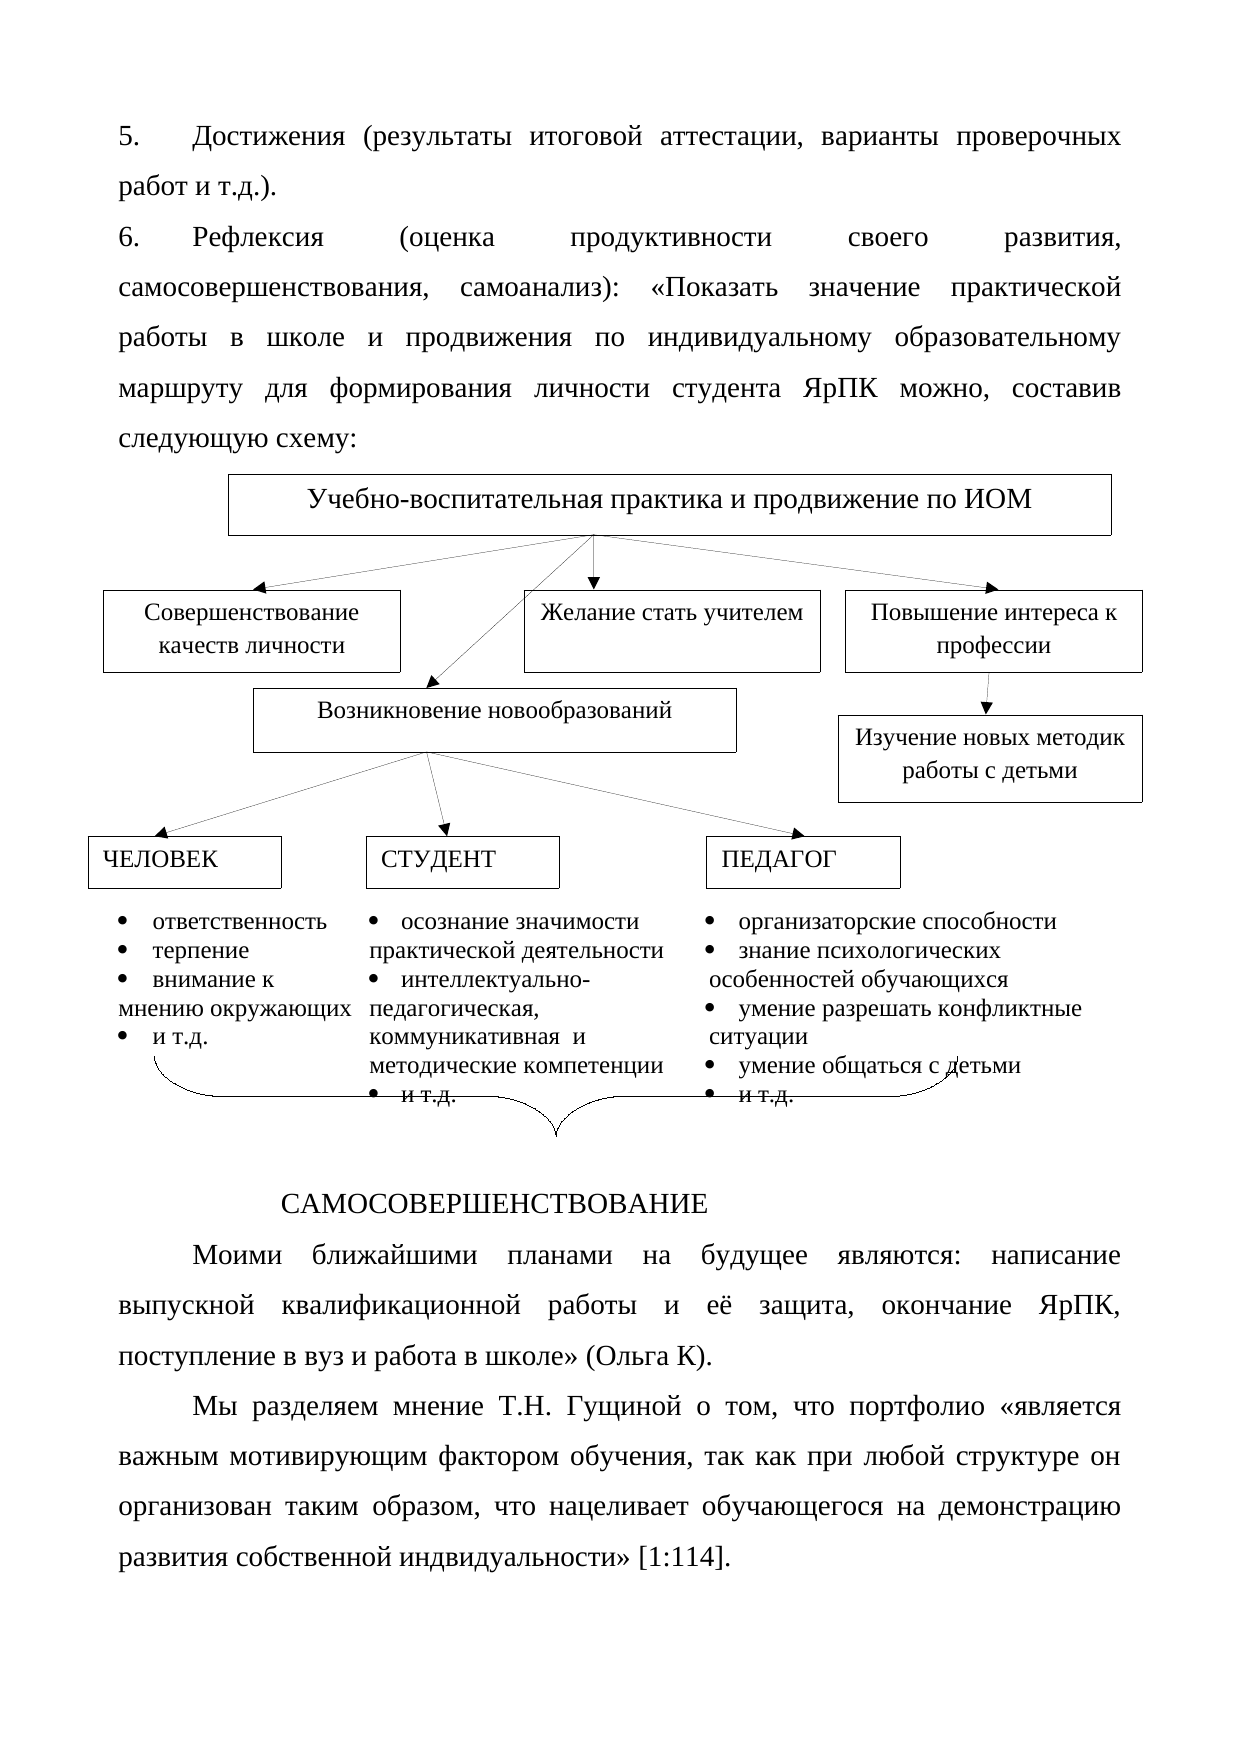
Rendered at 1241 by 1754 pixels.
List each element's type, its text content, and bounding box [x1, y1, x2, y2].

list Рефлексия (оценка продуктивности своего развития, самосовершенствования, самоанализ): «Показать значение практической работы в школе и продвижения по индивидуальному образовательному маршруту для формирования личности студента ЯрПК можно, составив следующую схему: [118, 219, 1122, 453]
text Мы разделяем мнение Т.Н. Гущиной о том, что портфолио «является важным мотивирующим фактором обучения, так как при любой структуре он организован таким образом, что нацеливает обучающегося на демонстрацию развития собственной индвидуальности» [1:114]. [118, 1388, 1122, 1572]
text Моими ближайшими планами на будущее являются: написание выпускной квалификационной работы и её защита, окончание ЯрПК, поступление в вуз и работа в школе» (Ольга К). [118, 1237, 1122, 1371]
table_header осознание значимости практической деятельности интеллектуально-педагогическая, коммуникативная и методические компетенции и т.д. [368, 906, 694, 1136]
list Достижения (результаты итоговой аттестации, варианты проверочных работ и т.д.). [118, 118, 1122, 202]
table_header ответственность терпение внимание к мнению окружающих и т.д. [107, 906, 368, 1136]
text САМОСОВЕРШЕНСТВОВАНИЕ [281, 1187, 1122, 1220]
table_header организаторские способности знание психологических особенностей обучающихся умение разрешать конфликтные ситуации умение общаться с детьми и т.д. [694, 906, 1152, 1136]
